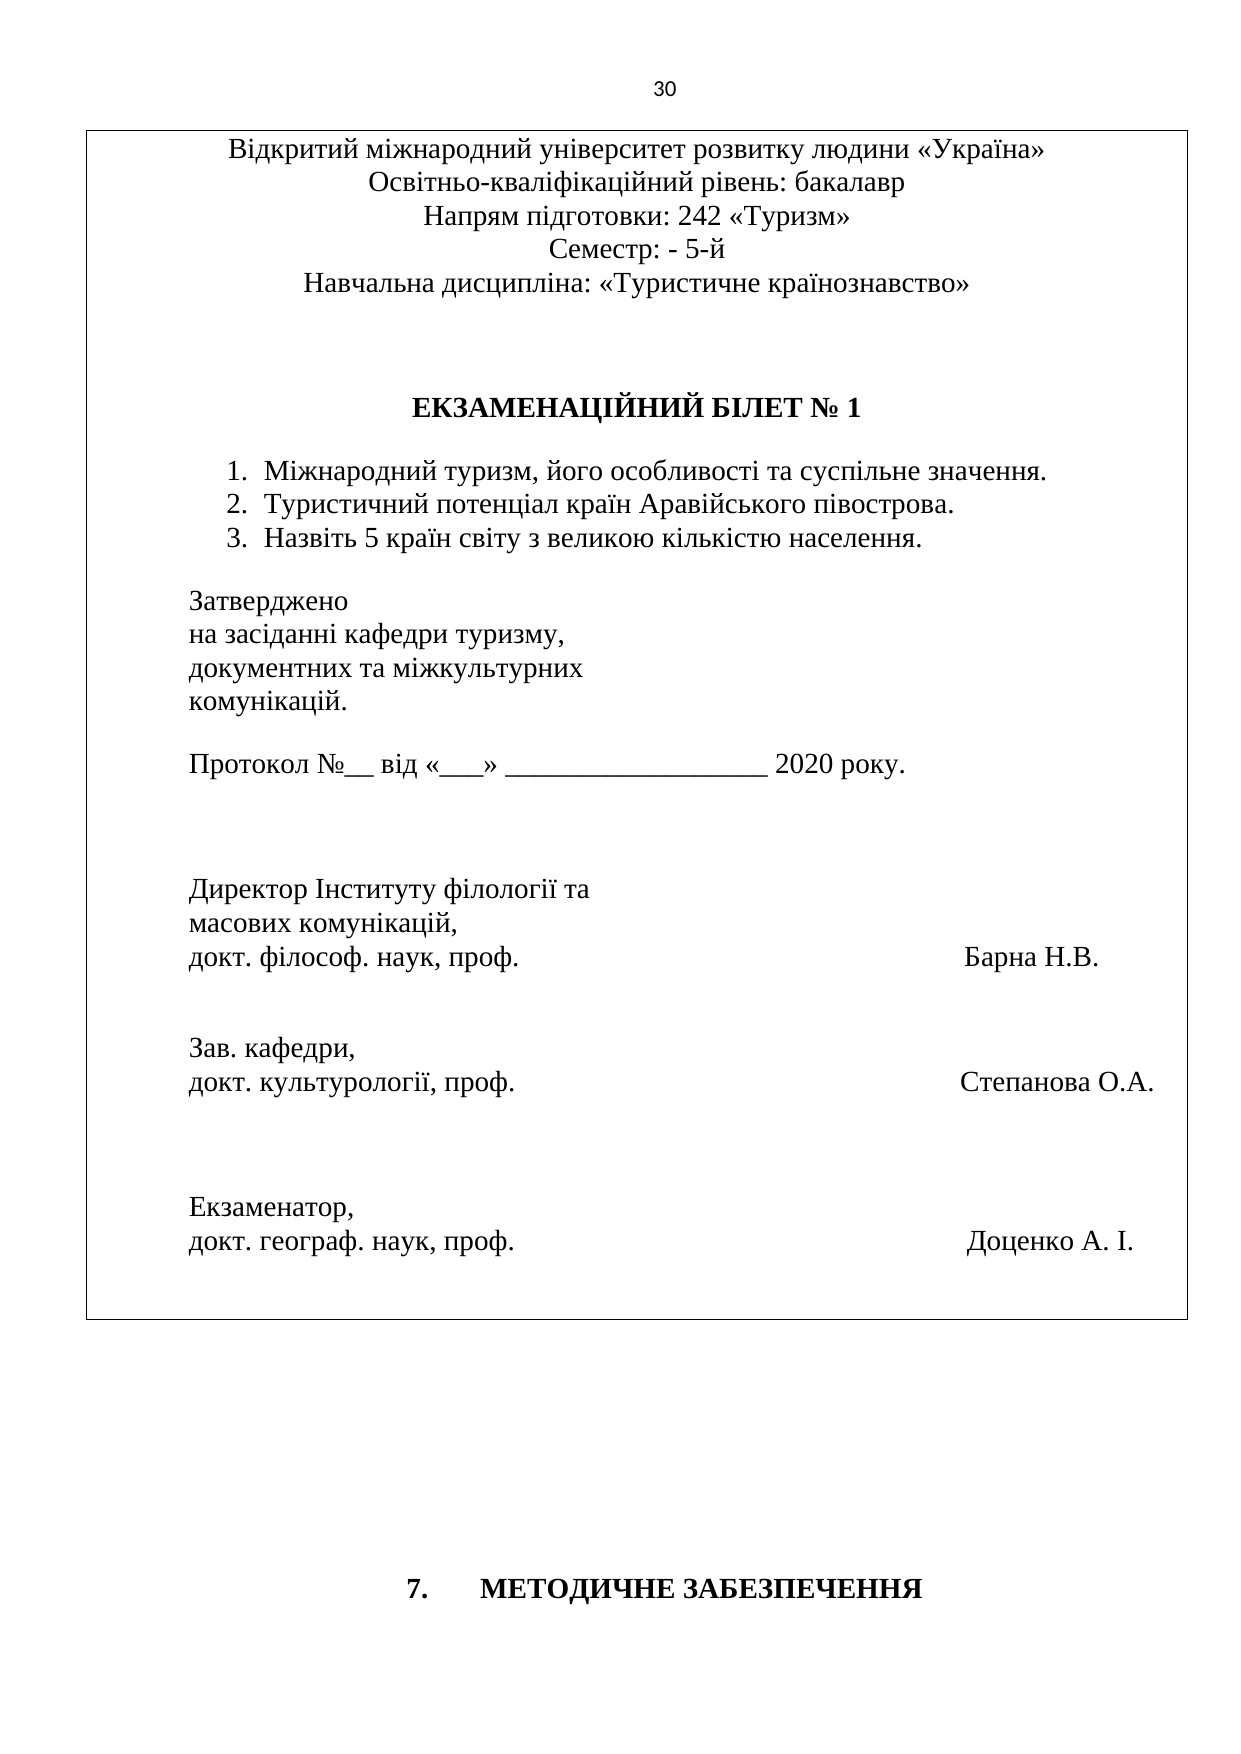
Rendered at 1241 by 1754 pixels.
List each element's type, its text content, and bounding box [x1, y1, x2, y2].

table_header Відкритий міжнародний університет розвитку людини «Україна» Освітньо-кваліфікаційний рівень: бакалавр Напрям підготовки: 242 «Туризм» Семестр: - 5-й Навчальна дисципліна: «Туристичне країнознавство» ЕКЗАМЕНАЦІЙНИЙ БІЛЕТ № 1 Міжнародний туризм, його особливості та суспільне значення. Туристичний потенціал країн Аравійського півострова. Назвіть 5 країн світу з великою кількістю населення. Затверджено на засіданні кафедри туризму, документних та міжкультурних комунікацій. Протокол №__ від «___» __________________ 2020 року. Директор Інституту філології та масових комунікацій, докт. філософ. наук, проф. Барна Н.В. Зав. кафедри, докт. культурології, проф. Степанова О.А. Екзаменатор, докт. географ. наук, проф. Доценко А. І. [87, 131, 1187, 1319]
list МЕТОДИЧНЕ ЗАБЕЗПЕЧЕННЯ [177, 1572, 1152, 1605]
